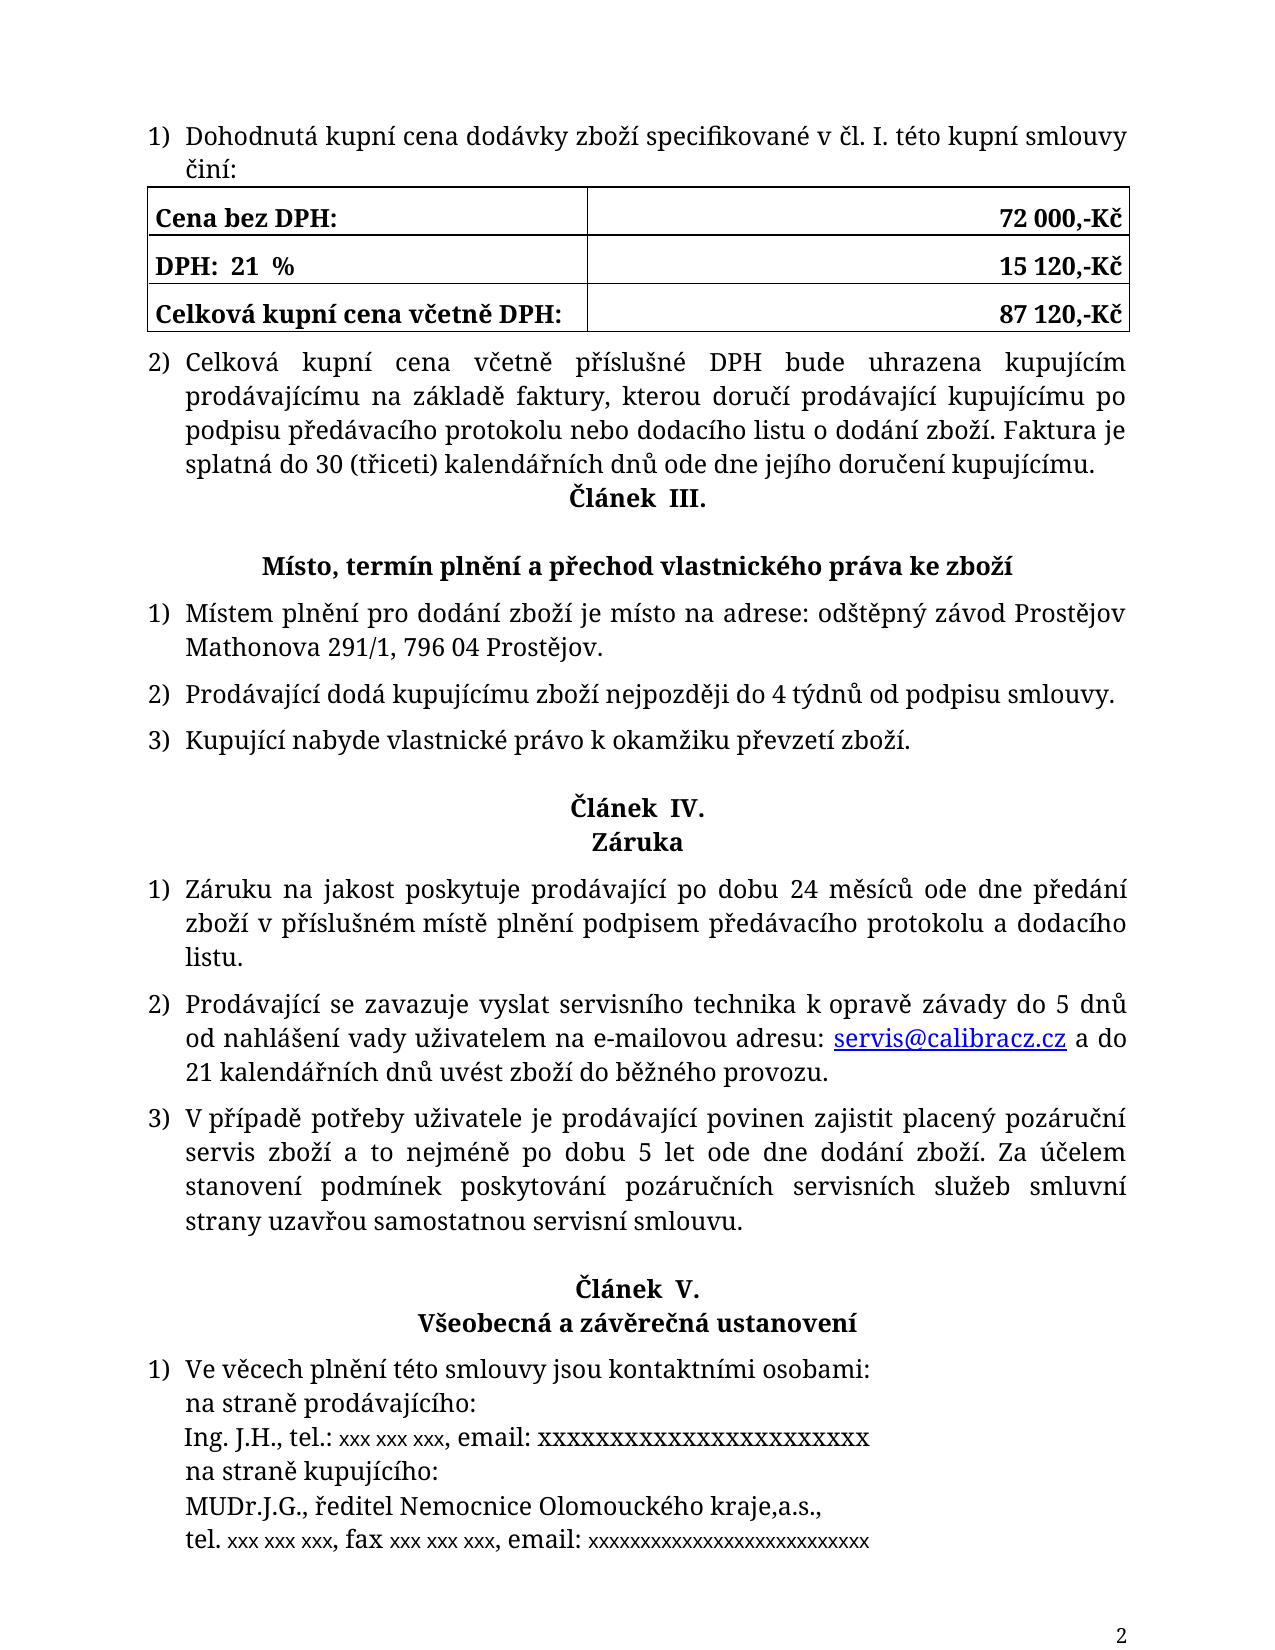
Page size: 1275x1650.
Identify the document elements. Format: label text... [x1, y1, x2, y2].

text Ing. J.H., tel.: xxx xxx xxx, email: xxxxxxxxxxxxxxxxxxxxxxx [148, 1420, 1127, 1454]
text Článek V. [148, 1271, 1127, 1305]
list V případě potřeby uživatele je prodávající povinen zajistit placený pozáruční servis zboží a to nejméně po dobu 5 let ode dne dodání zboží. Za účelem stanovení podmínek poskytování pozáručních servisních služeb smluvní strany uzavřou samostatnou servisní smlouvu. [148, 1101, 1127, 1237]
text MUDr.J.G., ředitel Nemocnice Olomouckého kraje,a.s., [148, 1488, 1127, 1522]
table_header Cena bez DPH: [148, 188, 587, 234]
text na straně kupujícího: [148, 1454, 1127, 1488]
table_cell 15 120,-Kč [588, 236, 1129, 282]
list Ve věcech plnění této smlouvy jsou kontaktními osobami: [148, 1352, 1127, 1386]
list Prodávající se zavazuje vyslat servisního technika k opravě závady do 5 dnů od nahlášení vady uživatelem na e-mailovou adresu: servis@calibracz.cz a do 21 kalendářních dnů uvést zboží do běžného provozu. [148, 986, 1127, 1088]
text Místo, termín plnění a přechod vlastnického práva ke zboží [148, 549, 1127, 583]
list Záruku na jakost poskytuje prodávající po dobu 24 měsíců ode dne předání zboží v příslušném místě plnění podpisem předávacího protokolu a dodacího listu. [148, 872, 1127, 974]
table_cell DPH: 21 % [148, 235, 587, 282]
list Dohodnutá kupní cena dodávky zboží specifikované v čl. I. této kupní smlouvy činí: [148, 118, 1127, 186]
text na straně prodávajícího: [185, 1386, 1127, 1420]
text Všeobecná a závěrečná ustanovení [148, 1305, 1127, 1339]
list Kupující nabyde vlastnické právo k okamžiku převzetí zboží. [148, 723, 1127, 757]
list Místem plnění pro dodání zboží je místo na adrese: odštěpný závod Prostějov Mathonova 291/1, 796 04 Prostějov. [148, 596, 1127, 664]
list Prodávající dodá kupujícímu zboží nejpozději do 4 týdnů od podpisu smlouvy. [148, 676, 1127, 710]
list Celková kupní cena včetně příslušné DPH bude uhrazena kupujícím prodávajícímu na základě faktury, kterou doručí prodávající kupujícímu po podpisu předávacího protokolu nebo dodacího listu o dodání zboží. Faktura je splatná do 30 (třiceti) kalendářních dnů ode dne jejího doručení kupujícímu. [148, 345, 1127, 481]
table_cell Celková kupní cena včetně DPH: [148, 284, 587, 331]
text Záruka [148, 825, 1127, 859]
text Článek III. [148, 481, 1127, 515]
text tel. xxx xxx xxx, fax xxx xxx xxx, email: xxxxxxxxxxxxxxxxxxxxxxxxxxx [148, 1522, 1127, 1556]
table_cell 87 120,-Kč [588, 284, 1129, 331]
text Článek IV. [148, 791, 1127, 825]
table_header 72 000,-Kč [588, 188, 1129, 234]
